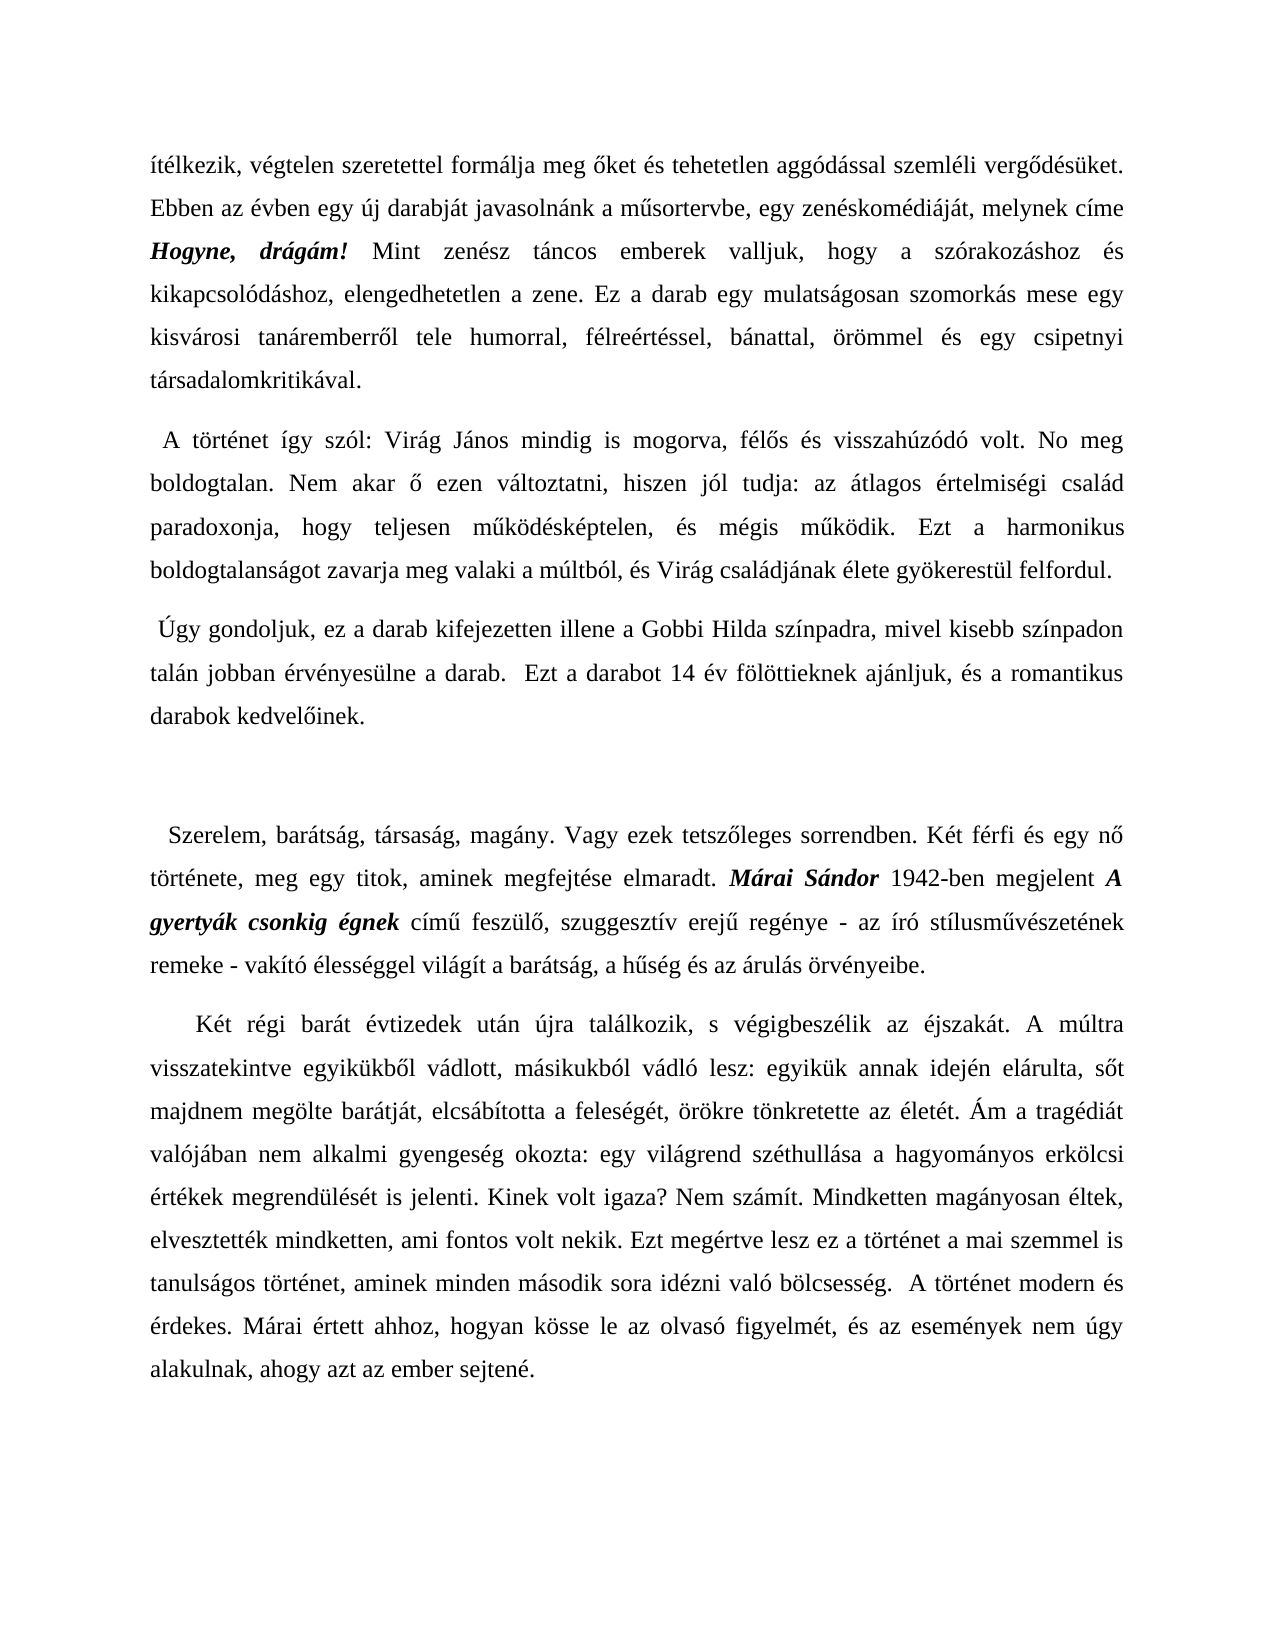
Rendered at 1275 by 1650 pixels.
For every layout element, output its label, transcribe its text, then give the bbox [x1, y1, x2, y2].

text Úgy gondoljuk, ez a darab kifejezetten illene a Gobbi Hilda színpadra, mivel kisebb színpadon talán jobban érvényesülne a darab. Ezt a darabot 14 év fölöttieknek ajánljuk, és a romantikus darabok kedvelőinek. [150, 614, 1125, 729]
text A történet így szól: Virág János mindig is mogorva, félős és visszahúzódó volt. No meg boldogtalan. Nem akar ő ezen változtatni, hiszen jól tudja: az átlagos értelmiségi család paradoxonja, hogy teljesen működésképtelen, és mégis működik. Ezt a harmonikus boldogtalanságot zavarja meg valaki a múltból, és Virág családjának élete gyökerestül felfordul. [150, 425, 1125, 583]
text Szerelem, barátság, társaság, magány. Vagy ezek tetszőleges sorrendben. Két férfi és egy nő története, meg egy titok, aminek megfejtése elmaradt. Márai Sándor 1942-ben megjelent A gyertyák csonkig égnek című feszülő, szuggesztív erejű regénye - az író stílusművészetének remeke - vakító élességgel világít a barátság, a hűség és az árulás örvényeibe. [150, 820, 1125, 978]
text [150, 150, 1125, 394]
text Két régi barát évtizedek után újra találkozik, s végigbeszélik az éjszakát. A múltra visszatekintve egyikükből vádlott, másikukból vádló lesz: egyikük annak idején elárulta, sőt majdnem megölte barátját, elcsábította a feleségét, örökre tönkretette az életét. Ám a tragédiát valójában nem alkalmi gyengeség okozta: egy világrend széthullása a hagyományos erkölcsi értékek megrendülését is jelenti. Kinek volt igaza? Nem számít. Mindketten magányosan éltek, elvesztették mindketten, ami fontos volt nekik. Ezt megértve lesz ez a történet a mai szemmel is tanulságos történet, aminek minden második sora idézni való bölcsesség. A történet modern és érdekes. Márai értett ahhoz, hogyan kösse le az olvasó figyelmét, és az események nem úgy alakulnak, ahogy azt az ember sejtené. [150, 1009, 1125, 1383]
